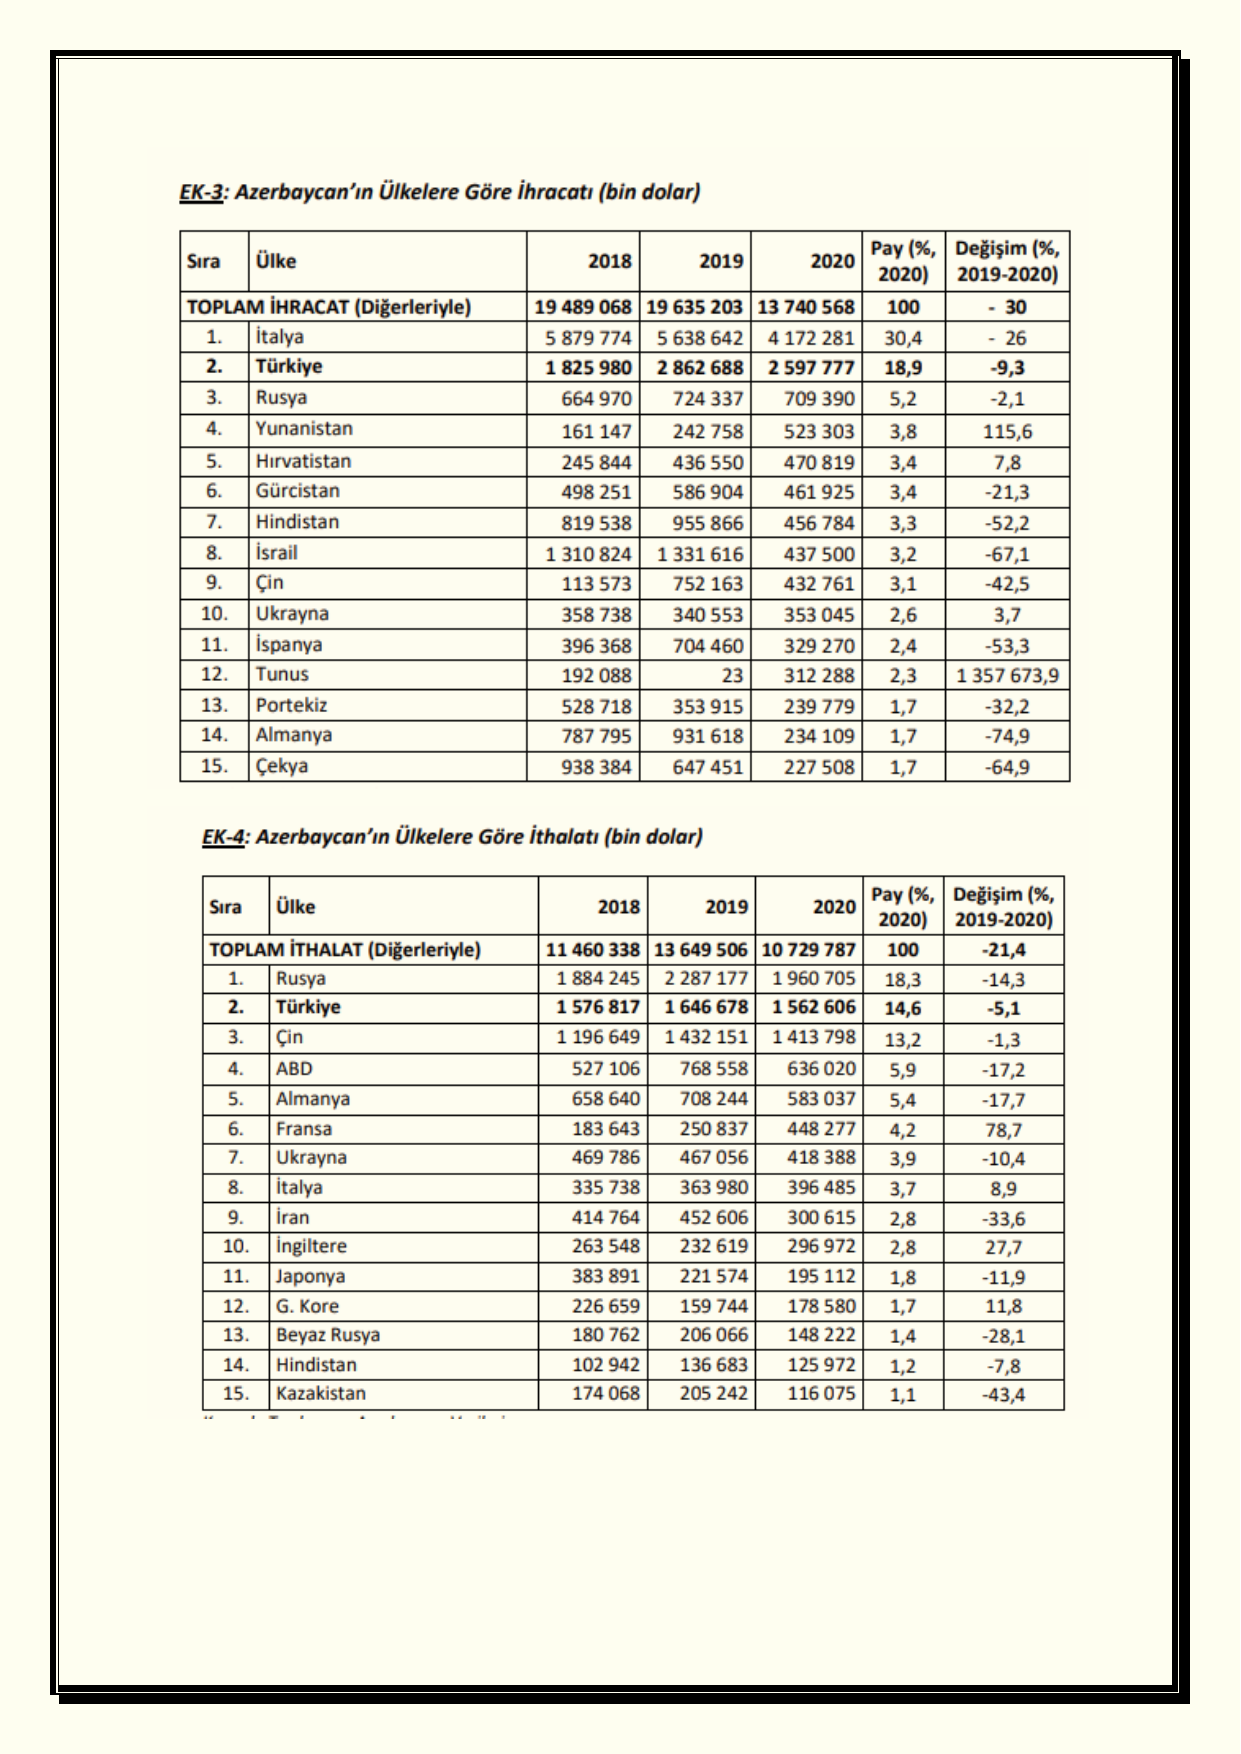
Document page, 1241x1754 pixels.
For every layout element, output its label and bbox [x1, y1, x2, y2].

picture [147, 147, 1089, 789]
picture [147, 806, 1089, 1419]
